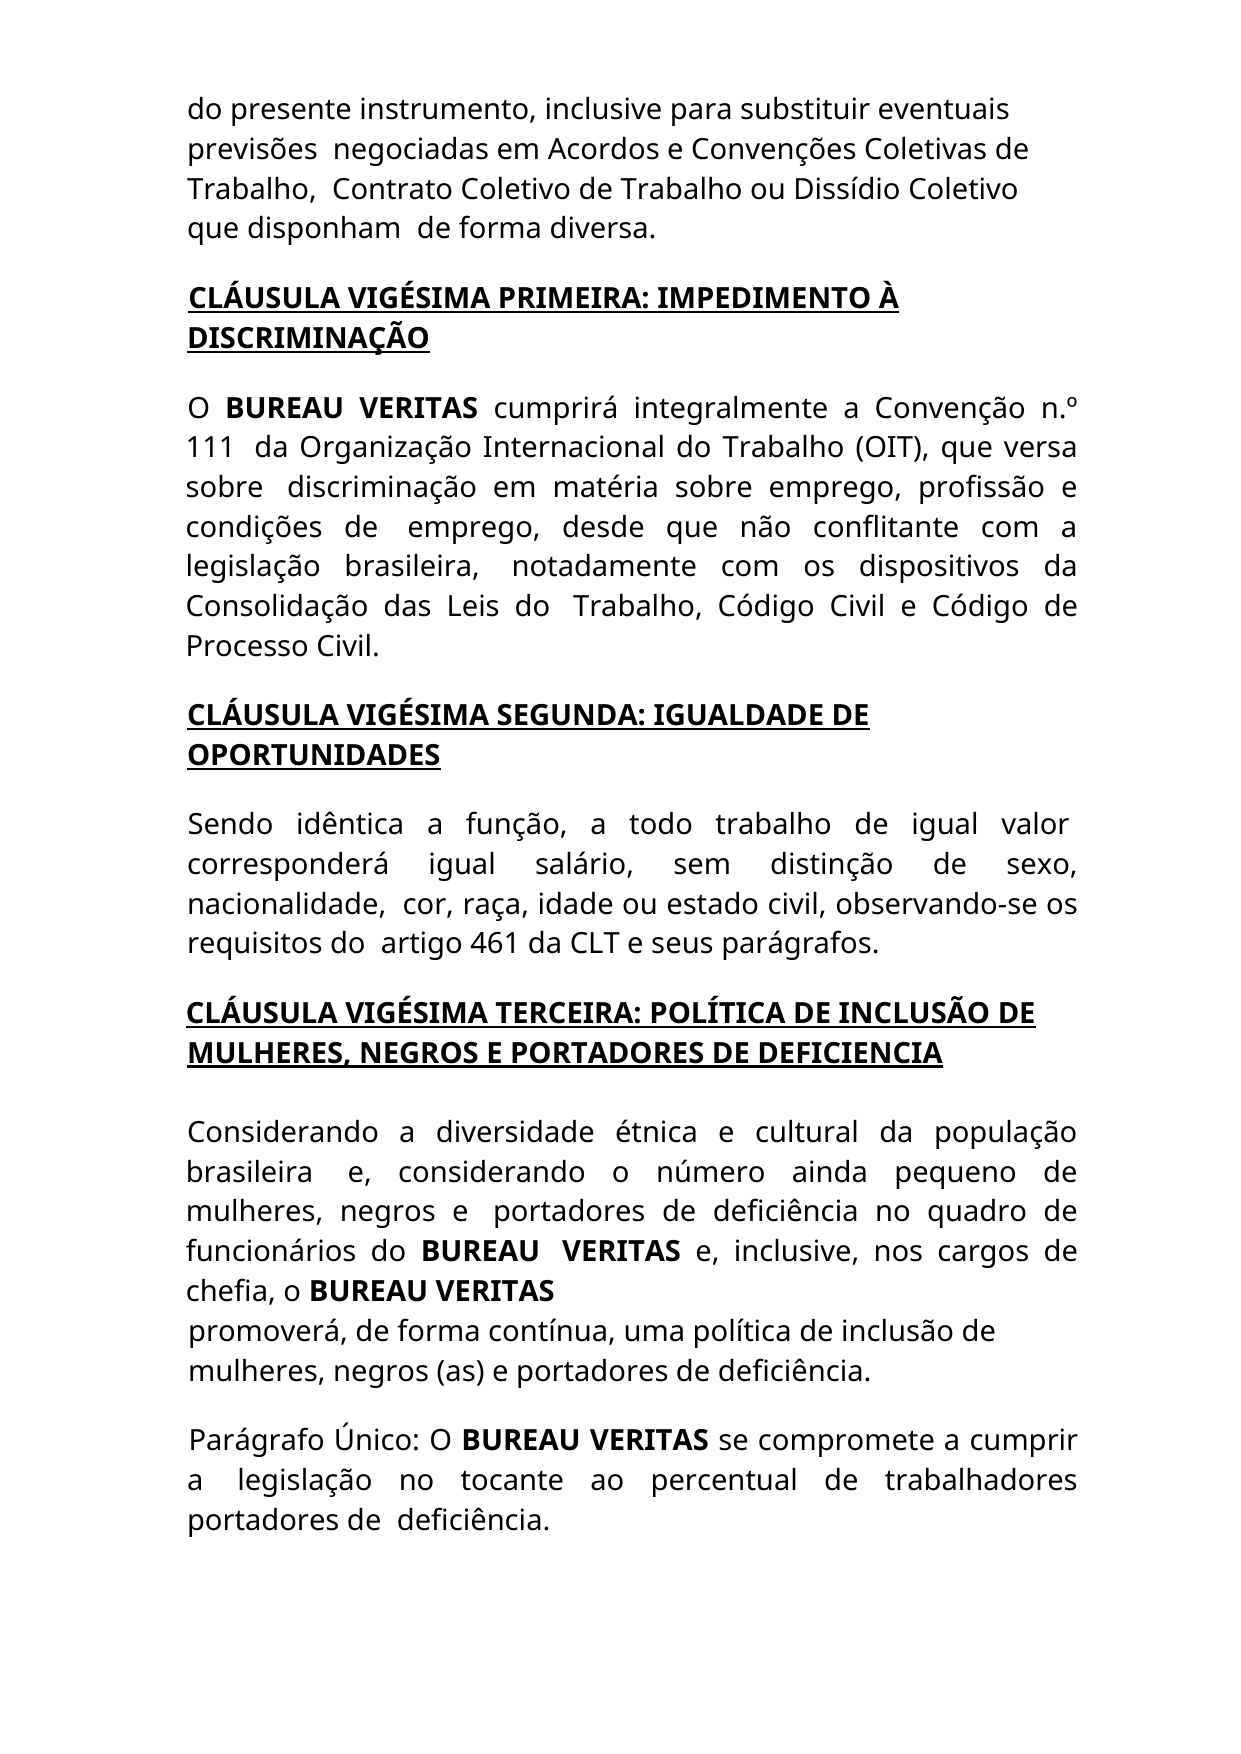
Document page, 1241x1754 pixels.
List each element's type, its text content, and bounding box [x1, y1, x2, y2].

text promoverá, de forma contínua, uma política de inclusão de mulheres, negros (as) e portadores de deficiência. [188, 1311, 1078, 1390]
text Parágrafo Único: O BUREAU VERITAS se compromete a cumprir a legislação no tocante ao percentual de trabalhadores portadores de deficiência. [187, 1420, 1078, 1539]
text CLÁUSULA VIGÉSIMA TERCEIRA: POLÍTICA DE INCLUSÃO DE MULHERES, NEGROS E PORTADORES DE DEFICIENCIA [186, 992, 1078, 1072]
text CLÁUSULA VIGÉSIMA PRIMEIRA: IMPEDIMENTO À DISCRIMINAÇÃO [187, 278, 1078, 357]
text Considerando a diversidade étnica e cultural da população brasileira e, considerando o número ainda pequeno de mulheres, negros e portadores de deficiência no quadro de funcionários do BUREAU VERITAS e, inclusive, nos cargos de chefia, o BUREAU VERITAS [186, 1111, 1078, 1310]
text CLÁUSULA VIGÉSIMA SEGUNDA: IGUALDADE DE OPORTUNIDADES [187, 694, 1078, 774]
text Sendo idêntica a função, a todo trabalho de igual valor corresponderá igual salário, sem distinção de sexo, nacionalidade, cor, raça, idade ou estado civil, observando-se os requisitos do artigo 461 da CLT e seus parágrafos. [187, 803, 1078, 962]
text O BUREAU VERITAS cumprirá integralmente a Convenção n.º 111 da Organização Internacional do Trabalho (OIT), que versa sobre discriminação em matéria sobre emprego, profissão e condições de emprego, desde que não conflitante com a legislação brasileira, notadamente com os dispositivos da Consolidação das Leis do Trabalho, Código Civil e Código de Processo Civil. [185, 387, 1078, 665]
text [187, 89, 1078, 247]
